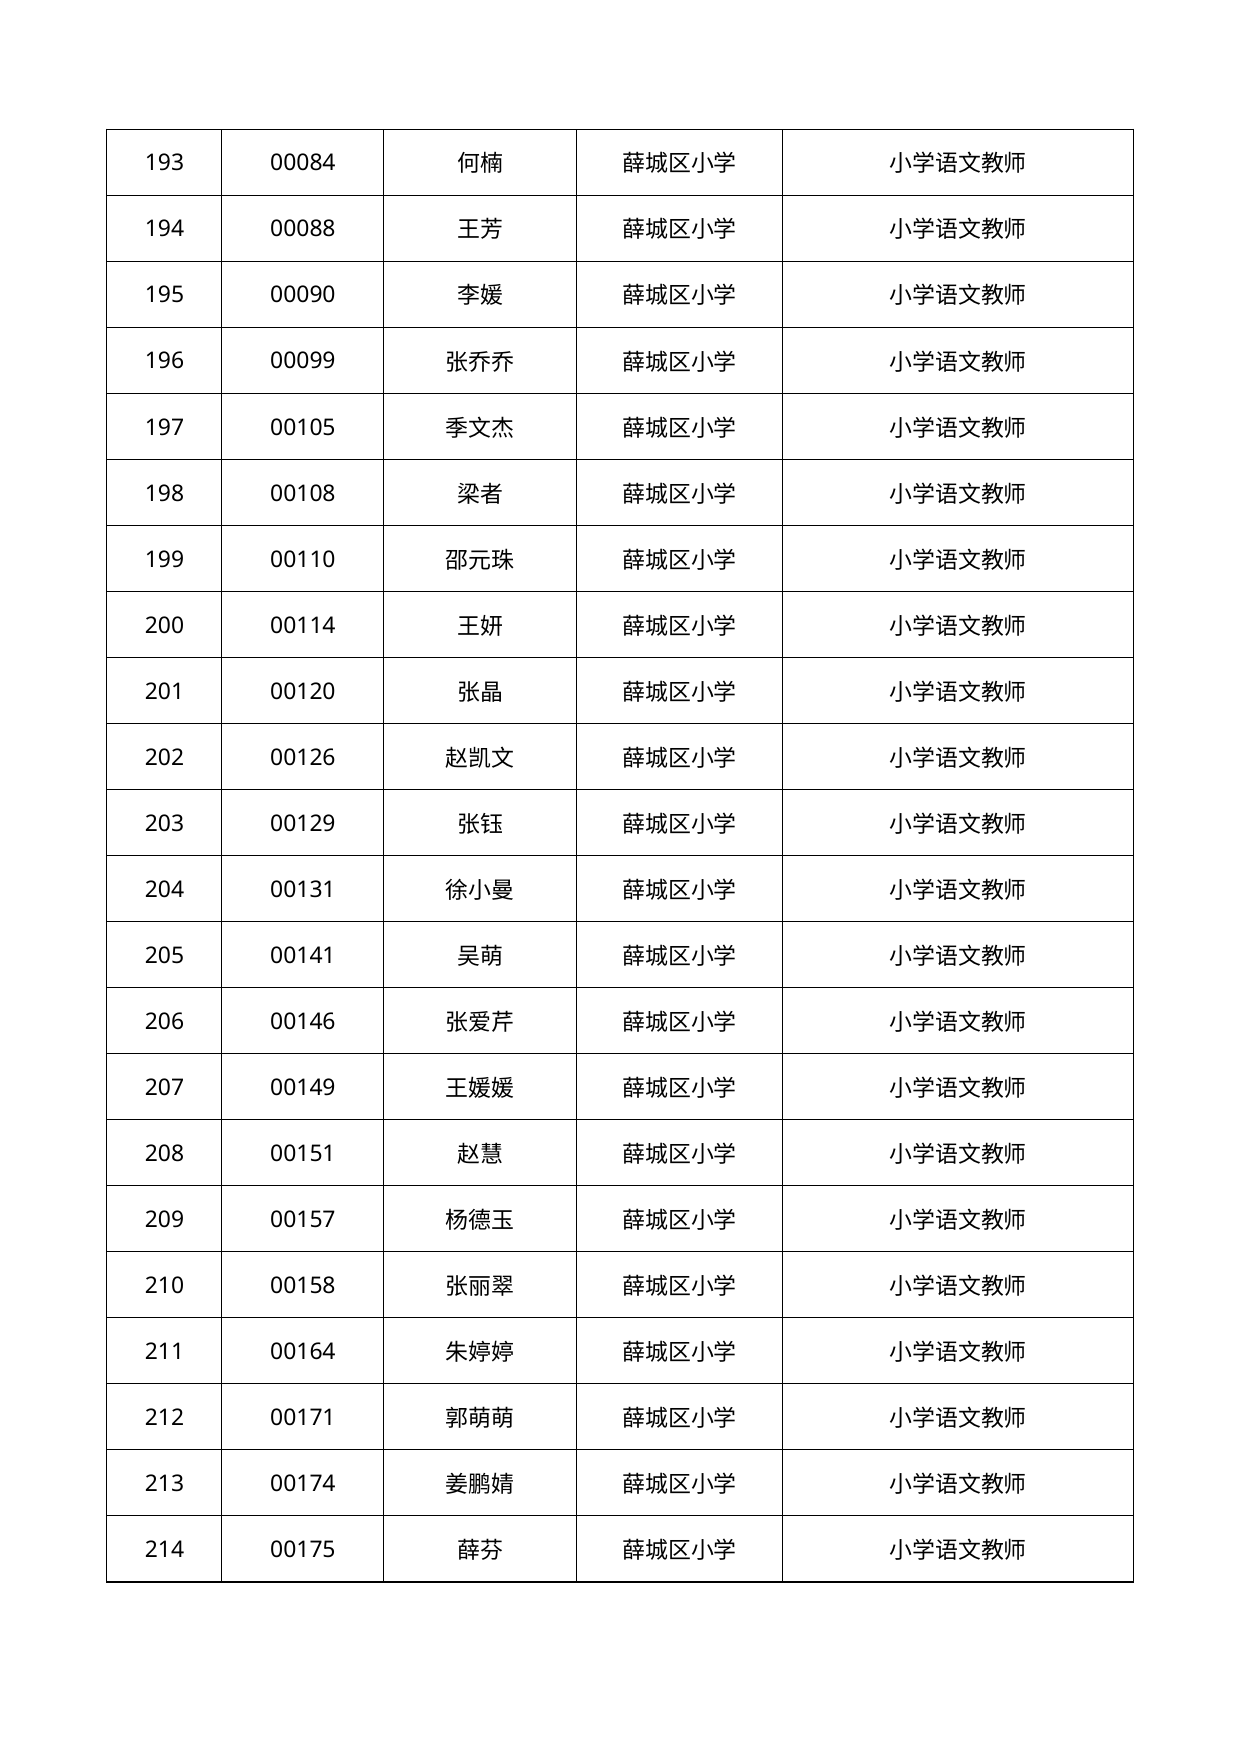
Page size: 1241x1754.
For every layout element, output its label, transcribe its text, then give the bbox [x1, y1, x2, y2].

table_cell 210 [107, 1252, 221, 1317]
table_cell 小学语文教师 [783, 130, 1133, 194]
table_cell 200 [107, 592, 221, 657]
table_cell 00105 [222, 394, 383, 459]
table_cell 赵凯文 [384, 724, 576, 789]
table_cell 195 [107, 262, 221, 327]
table_cell 小学语文教师 [783, 526, 1133, 591]
table_cell 小学语文教师 [783, 1186, 1133, 1251]
table_cell 张爱芹 [384, 988, 576, 1053]
table_cell 小学语文教师 [783, 394, 1133, 459]
table_cell 小学语文教师 [783, 592, 1133, 657]
table_cell 薛城区小学 [577, 1516, 782, 1581]
table_cell 小学语文教师 [783, 790, 1133, 855]
table_cell 209 [107, 1186, 221, 1251]
table_cell 202 [107, 724, 221, 789]
table_cell 211 [107, 1318, 221, 1383]
table_cell 吴萌 [384, 922, 576, 987]
table_cell 00151 [222, 1120, 383, 1185]
table_cell 郭萌萌 [384, 1384, 576, 1449]
table_cell 薛城区小学 [577, 1120, 782, 1185]
table_cell 205 [107, 922, 221, 987]
table_cell 00149 [222, 1054, 383, 1119]
table_cell 李媛 [384, 262, 576, 327]
table_cell 小学语文教师 [783, 1450, 1133, 1515]
table_cell 00141 [222, 922, 383, 987]
table_cell 小学语文教师 [783, 922, 1133, 987]
table_cell 薛城区小学 [577, 856, 782, 921]
table_cell 梁者 [384, 460, 576, 525]
table_cell 196 [107, 328, 221, 393]
table_cell 214 [107, 1516, 221, 1581]
table_cell 204 [107, 856, 221, 921]
table_cell 王媛媛 [384, 1054, 576, 1119]
table_cell 197 [107, 394, 221, 459]
table_cell 207 [107, 1054, 221, 1119]
table_cell 小学语文教师 [783, 1054, 1133, 1119]
table_cell 薛城区小学 [577, 196, 782, 261]
table_cell 203 [107, 790, 221, 855]
table_cell 小学语文教师 [783, 328, 1133, 393]
table_cell 薛城区小学 [577, 1318, 782, 1383]
table_cell 212 [107, 1384, 221, 1449]
table_cell 小学语文教师 [783, 988, 1133, 1053]
table_cell 薛城区小学 [577, 328, 782, 393]
table_cell 208 [107, 1120, 221, 1185]
table_cell 薛城区小学 [577, 658, 782, 723]
table_cell 薛城区小学 [577, 1054, 782, 1119]
table_cell 张乔乔 [384, 328, 576, 393]
table_cell 小学语文教师 [783, 262, 1133, 327]
table_cell 00114 [222, 592, 383, 657]
table_cell 小学语文教师 [783, 856, 1133, 921]
table_cell 薛城区小学 [577, 1186, 782, 1251]
table_cell 薛城区小学 [577, 988, 782, 1053]
table_cell 薛城区小学 [577, 790, 782, 855]
table_cell 王芳 [384, 196, 576, 261]
table_cell 199 [107, 526, 221, 591]
table_cell 薛城区小学 [577, 1252, 782, 1317]
table_cell 小学语文教师 [783, 1516, 1133, 1581]
table_cell 00171 [222, 1384, 383, 1449]
table_cell 00164 [222, 1318, 383, 1383]
table_cell 何楠 [384, 130, 576, 194]
table_cell 赵慧 [384, 1120, 576, 1185]
table_cell 198 [107, 460, 221, 525]
table_cell 朱婷婷 [384, 1318, 576, 1383]
table_cell 00158 [222, 1252, 383, 1317]
table_cell 薛城区小学 [577, 1450, 782, 1515]
table_cell 薛城区小学 [577, 526, 782, 591]
table_cell 00174 [222, 1450, 383, 1515]
table_cell 张丽翠 [384, 1252, 576, 1317]
table_cell 薛城区小学 [577, 460, 782, 525]
table_cell 201 [107, 658, 221, 723]
table_cell 薛芬 [384, 1516, 576, 1581]
table_cell 邵元珠 [384, 526, 576, 591]
table_cell 杨德玉 [384, 1186, 576, 1251]
table_cell 姜鹏婧 [384, 1450, 576, 1515]
table_cell 213 [107, 1450, 221, 1515]
table_cell 王妍 [384, 592, 576, 657]
table_cell 00110 [222, 526, 383, 591]
table_cell 194 [107, 196, 221, 261]
table_cell 00146 [222, 988, 383, 1053]
table_cell 薛城区小学 [577, 262, 782, 327]
table_cell 00090 [222, 262, 383, 327]
table_cell 00157 [222, 1186, 383, 1251]
table_cell 小学语文教师 [783, 658, 1133, 723]
table_cell 193 [107, 130, 221, 194]
table_cell 张钰 [384, 790, 576, 855]
table_cell 小学语文教师 [783, 724, 1133, 789]
table_cell 小学语文教师 [783, 1120, 1133, 1185]
table_cell 薛城区小学 [577, 922, 782, 987]
table_cell 00129 [222, 790, 383, 855]
table_cell 206 [107, 988, 221, 1053]
table_cell 00099 [222, 328, 383, 393]
table_cell 00175 [222, 1516, 383, 1581]
table_cell 小学语文教师 [783, 1318, 1133, 1383]
table_cell 徐小曼 [384, 856, 576, 921]
table_cell 00126 [222, 724, 383, 789]
table_cell 小学语文教师 [783, 1384, 1133, 1449]
table_cell 00084 [222, 130, 383, 194]
table_cell 薛城区小学 [577, 1384, 782, 1449]
table_cell 00120 [222, 658, 383, 723]
table_cell 张晶 [384, 658, 576, 723]
table_cell 00131 [222, 856, 383, 921]
table_cell 薛城区小学 [577, 130, 782, 194]
table_cell 00108 [222, 460, 383, 525]
table_cell 00088 [222, 196, 383, 261]
table_cell 薛城区小学 [577, 394, 782, 459]
table_cell 小学语文教师 [783, 460, 1133, 525]
table_cell 小学语文教师 [783, 1252, 1133, 1317]
table_cell 薛城区小学 [577, 592, 782, 657]
table_cell 季文杰 [384, 394, 576, 459]
table_cell 小学语文教师 [783, 196, 1133, 261]
table_cell 薛城区小学 [577, 724, 782, 789]
